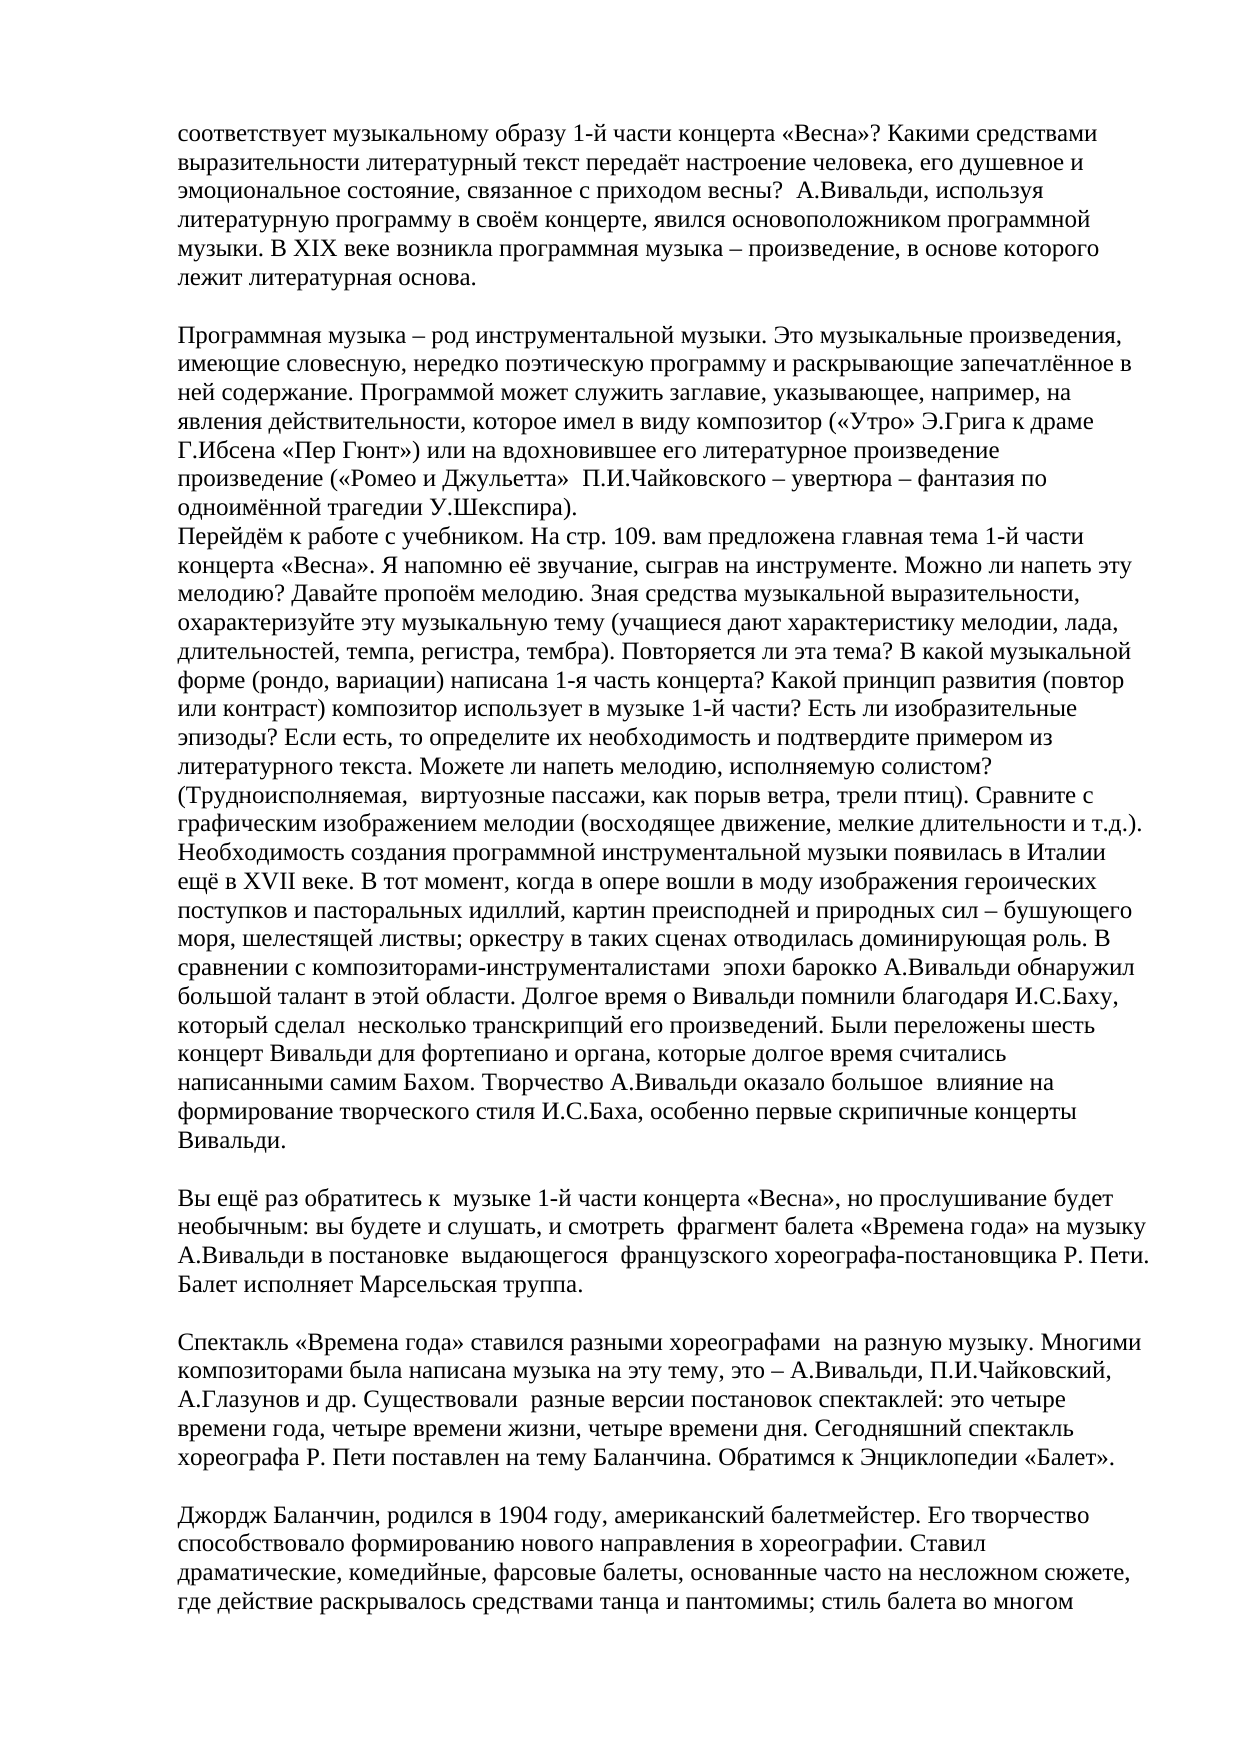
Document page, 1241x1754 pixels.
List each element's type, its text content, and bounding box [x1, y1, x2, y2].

text Спектакль «Времена года» ставился разными хореографами на разную музыку. Многими композиторами была написана музыка на эту тему, это – А.Вивальди, П.И.Чайковский, А.Глазунов и др. Существовали разные версии постановок спектаклей: это четыре времени года, четыре времени жизни, четыре времени дня. Сегодняшний спектакль хореографа Р. Пети поставлен на тему Баланчина. Обратимся к Энциклопедии «Балет». [177, 1327, 1152, 1471]
text Вы ещё раз обратитесь к музыке 1-й части концерта «Весна», но прослушивание будет необычным: вы будете и слушать, и смотреть фрагмент балета «Времена года» на музыку А.Вивальди в постановке выдающегося французского хореографа-постановщика Р. Пети. Балет исполняет Марсельская труппа. [177, 1183, 1152, 1298]
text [177, 118, 1152, 291]
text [177, 1500, 1152, 1615]
text Программная музыка – род инструментальной музыки. Это музыкальные произведения, имеющие словесную, нередко поэтическую программу и раскрывающие запечатлённое в ней содержание. Программой может служить заглавие, указывающее, например, на явления действительности, которое имел в виду композитор («Утро» Э.Грига к драме Г.Ибсена «Пер Гюнт») или на вдохновившее его литературное произведение произведение («Ромео и Джульетта» П.И.Чайковского – увертюра – фантазия по одноимённой трагедии У.Шекспира). Перейдём к работе с учебником. На стр. 109. вам предложена главная тема 1-й части концерта «Весна». Я напомню её звучание, сыграв на инструменте. Можно ли напеть эту мелодию? Давайте пропоём мелодию. Зная средства музыкальной выразительности, охарактеризуйте эту музыкальную тему (учащиеся дают характеристику мелодии, лада, длительностей, темпа, регистра, тембра). Повторяется ли эта тема? В какой музыкальной форме (рондо, вариации) написана 1-я часть концерта? Какой принцип развития (повтор или контраст) композитор использует в музыке 1-й части? Есть ли изобразительные эпизоды? Если есть, то определите их необходимость и подтвердите примером из литературного текста. Можете ли напеть мелодию, исполняемую солистом? (Трудноисполняемая, виртуозные пассажи, как порыв ветра, трели птиц). Сравните с графическим изображением мелодии (восходящее движение, мелкие длительности и т.д.). Необходимость создания программной инструментальной музыки появилась в Италии ещё в XVII веке. В тот момент, когда в опере вошли в моду изображения героических поступков и пасторальных идиллий, картин преисподней и природных сил – бушующего моря, шелестящей листвы; оркестру в таких сценах отводилась доминирующая роль. В сравнении с композиторами-инструменталистами эпохи барокко А.Вивальди обнаружил большой талант в этой области. Долгое время о Вивальди помнили благодаря И.С.Баху, который сделал несколько транскрипций его произведений. Были переложены шесть концерт Вивальди для фортепиано и органа, которые долгое время считались написанными самим Бахом. Творчество А.Вивальди оказало большое влияние на формирование творческого стиля И.С.Баха, особенно первые скрипичные концерты Вивальди. [177, 320, 1152, 1153]
